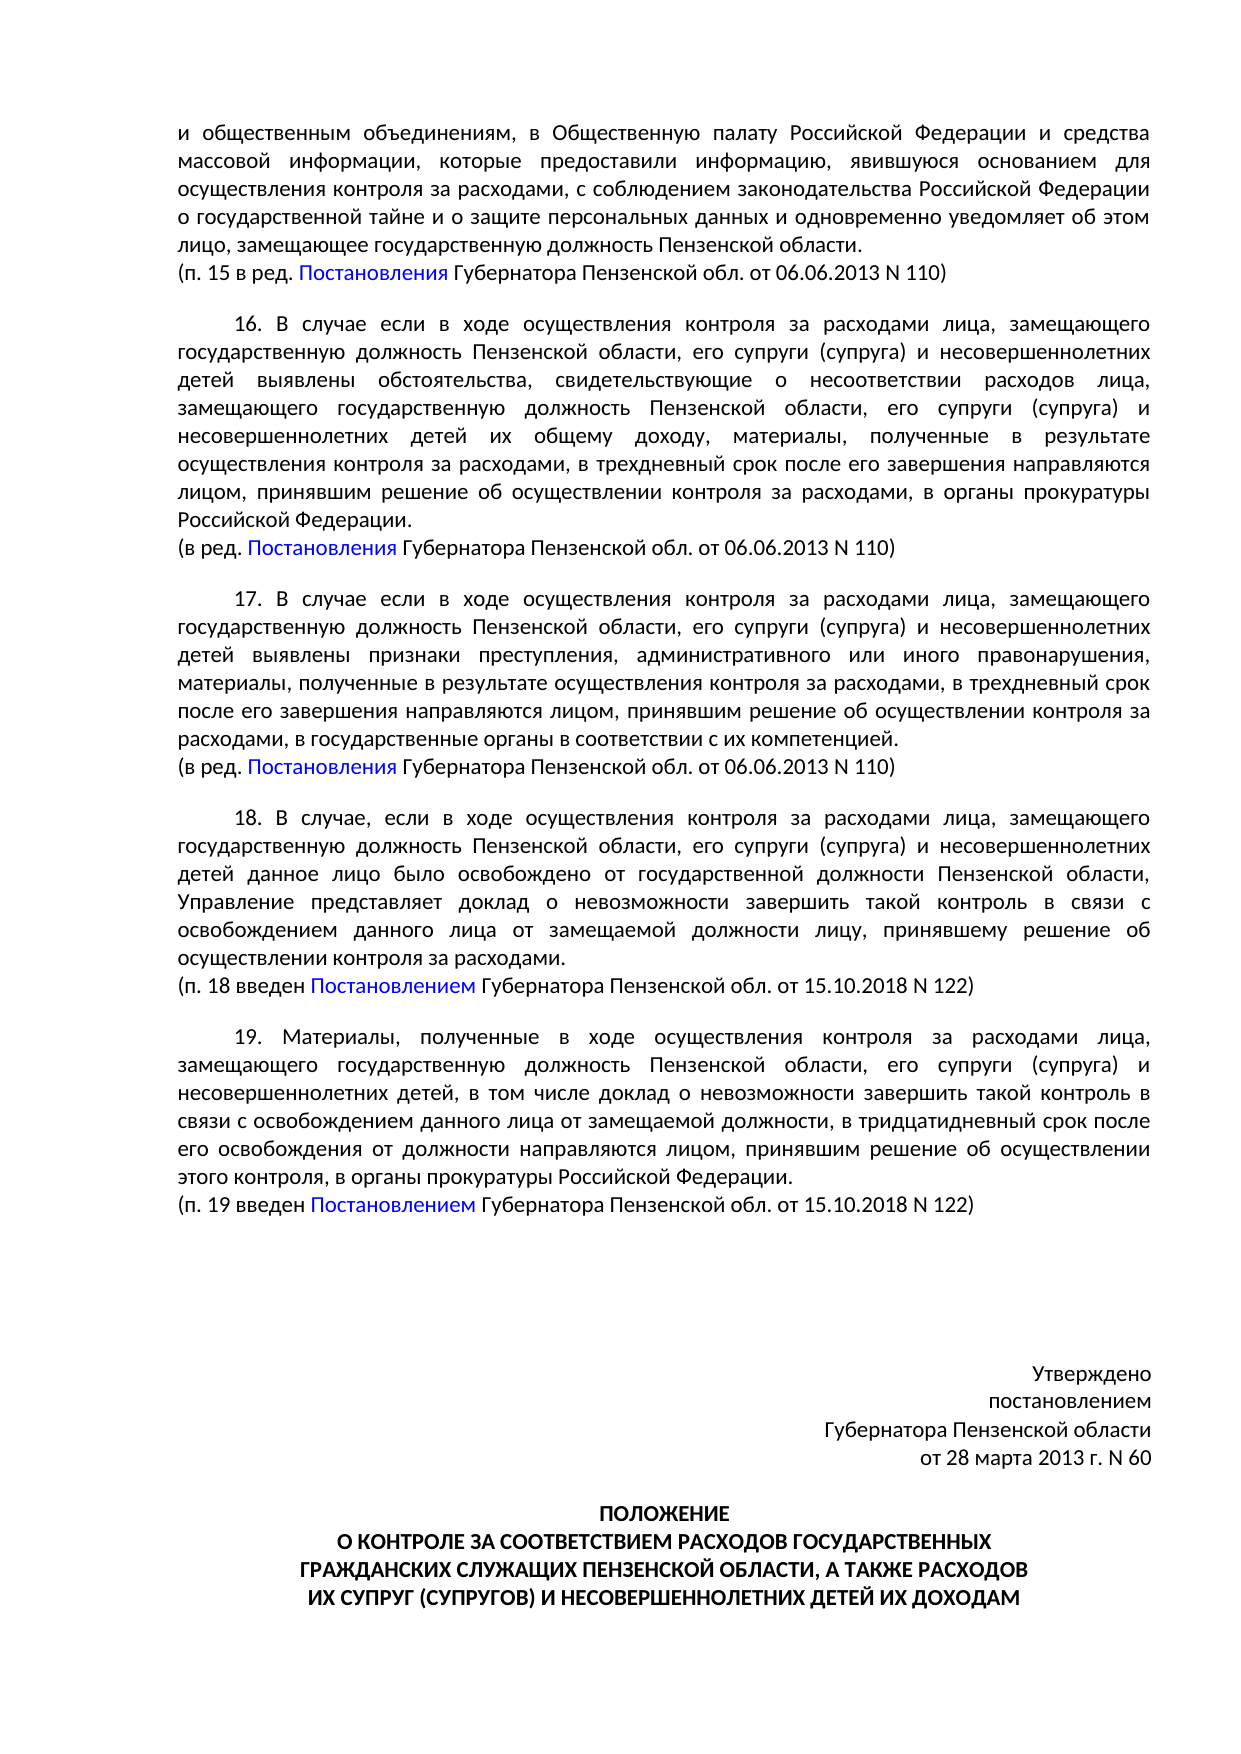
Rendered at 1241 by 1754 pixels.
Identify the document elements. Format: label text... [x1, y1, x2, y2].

text (в ред. Постановления Губернатора Пензенской обл. от 06.06.2013 N 110) [177, 752, 1152, 780]
title О КОНТРОЛЕ ЗА СООТВЕТСТВИЕМ РАСХОДОВ ГОСУДАРСТВЕННЫХ [177, 1527, 1152, 1555]
text (п. 18 введен Постановлением Губернатора Пензенской обл. от 15.10.2018 N 122) [177, 971, 1152, 999]
text 17. В случае если в ходе осуществления контроля за расходами лица, замещающего государственную должность Пензенской области, его супруги (супруга) и несовершеннолетних детей выявлены признаки преступления, административного или иного правонарушения, материалы, полученные в результате осуществления контроля за расходами, в трехдневный срок после его завершения направляются лицом, принявшим решение об осуществлении контроля за расходами, в государственные органы в соответствии с их компетенцией. [177, 584, 1152, 752]
text (в ред. Постановления Губернатора Пензенской обл. от 06.06.2013 N 110) [177, 533, 1152, 561]
text от 28 марта 2013 г. N 60 [177, 1443, 1152, 1471]
text (п. 15 в ред. Постановления Губернатора Пензенской обл. от 06.06.2013 N 110) [177, 258, 1152, 286]
text постановлением [177, 1387, 1152, 1415]
title ПОЛОЖЕНИЕ [177, 1499, 1152, 1527]
text Утверждено [177, 1359, 1152, 1387]
title ГРАЖДАНСКИХ СЛУЖАЩИХ ПЕНЗЕНСКОЙ ОБЛАСТИ, А ТАКЖЕ РАСХОДОВ [177, 1555, 1152, 1583]
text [177, 118, 1152, 258]
text 18. В случае, если в ходе осуществления контроля за расходами лица, замещающего государственную должность Пензенской области, его супруги (супруга) и несовершеннолетних детей данное лицо было освобождено от государственной должности Пензенской области, Управление представляет доклад о невозможности завершить такой контроль в связи с освобождением данного лица от замещаемой должности лицу, принявшему решение об осуществлении контроля за расходами. [177, 803, 1152, 971]
title ИХ СУПРУГ (СУПРУГОВ) И НЕСОВЕРШЕННОЛЕТНИХ ДЕТЕЙ ИХ ДОХОДАМ [177, 1583, 1152, 1611]
text Губернатора Пензенской области [177, 1415, 1152, 1443]
text 19. Материалы, полученные в ходе осуществления контроля за расходами лица, замещающего государственную должность Пензенской области, его супруги (супруга) и несовершеннолетних детей, в том числе доклад о невозможности завершить такой контроль в связи с освобождением данного лица от замещаемой должности, в тридцатидневный срок после его освобождения от должности направляются лицом, принявшим решение об осуществлении этого контроля, в органы прокуратуры Российской Федерации. [177, 1022, 1152, 1191]
text (п. 19 введен Постановлением Губернатора Пензенской обл. от 15.10.2018 N 122) [177, 1191, 1152, 1218]
text 16. В случае если в ходе осуществления контроля за расходами лица, замещающего государственную должность Пензенской области, его супруги (супруга) и несовершеннолетних детей выявлены обстоятельства, свидетельствующие о несоответствии расходов лица, замещающего государственную должность Пензенской области, его супруги (супруга) и несовершеннолетних детей их общему доходу, материалы, полученные в результате осуществления контроля за расходами, в трехдневный срок после его завершения направляются лицом, принявшим решение об осуществлении контроля за расходами, в органы прокуратуры Российской Федерации. [177, 309, 1152, 533]
